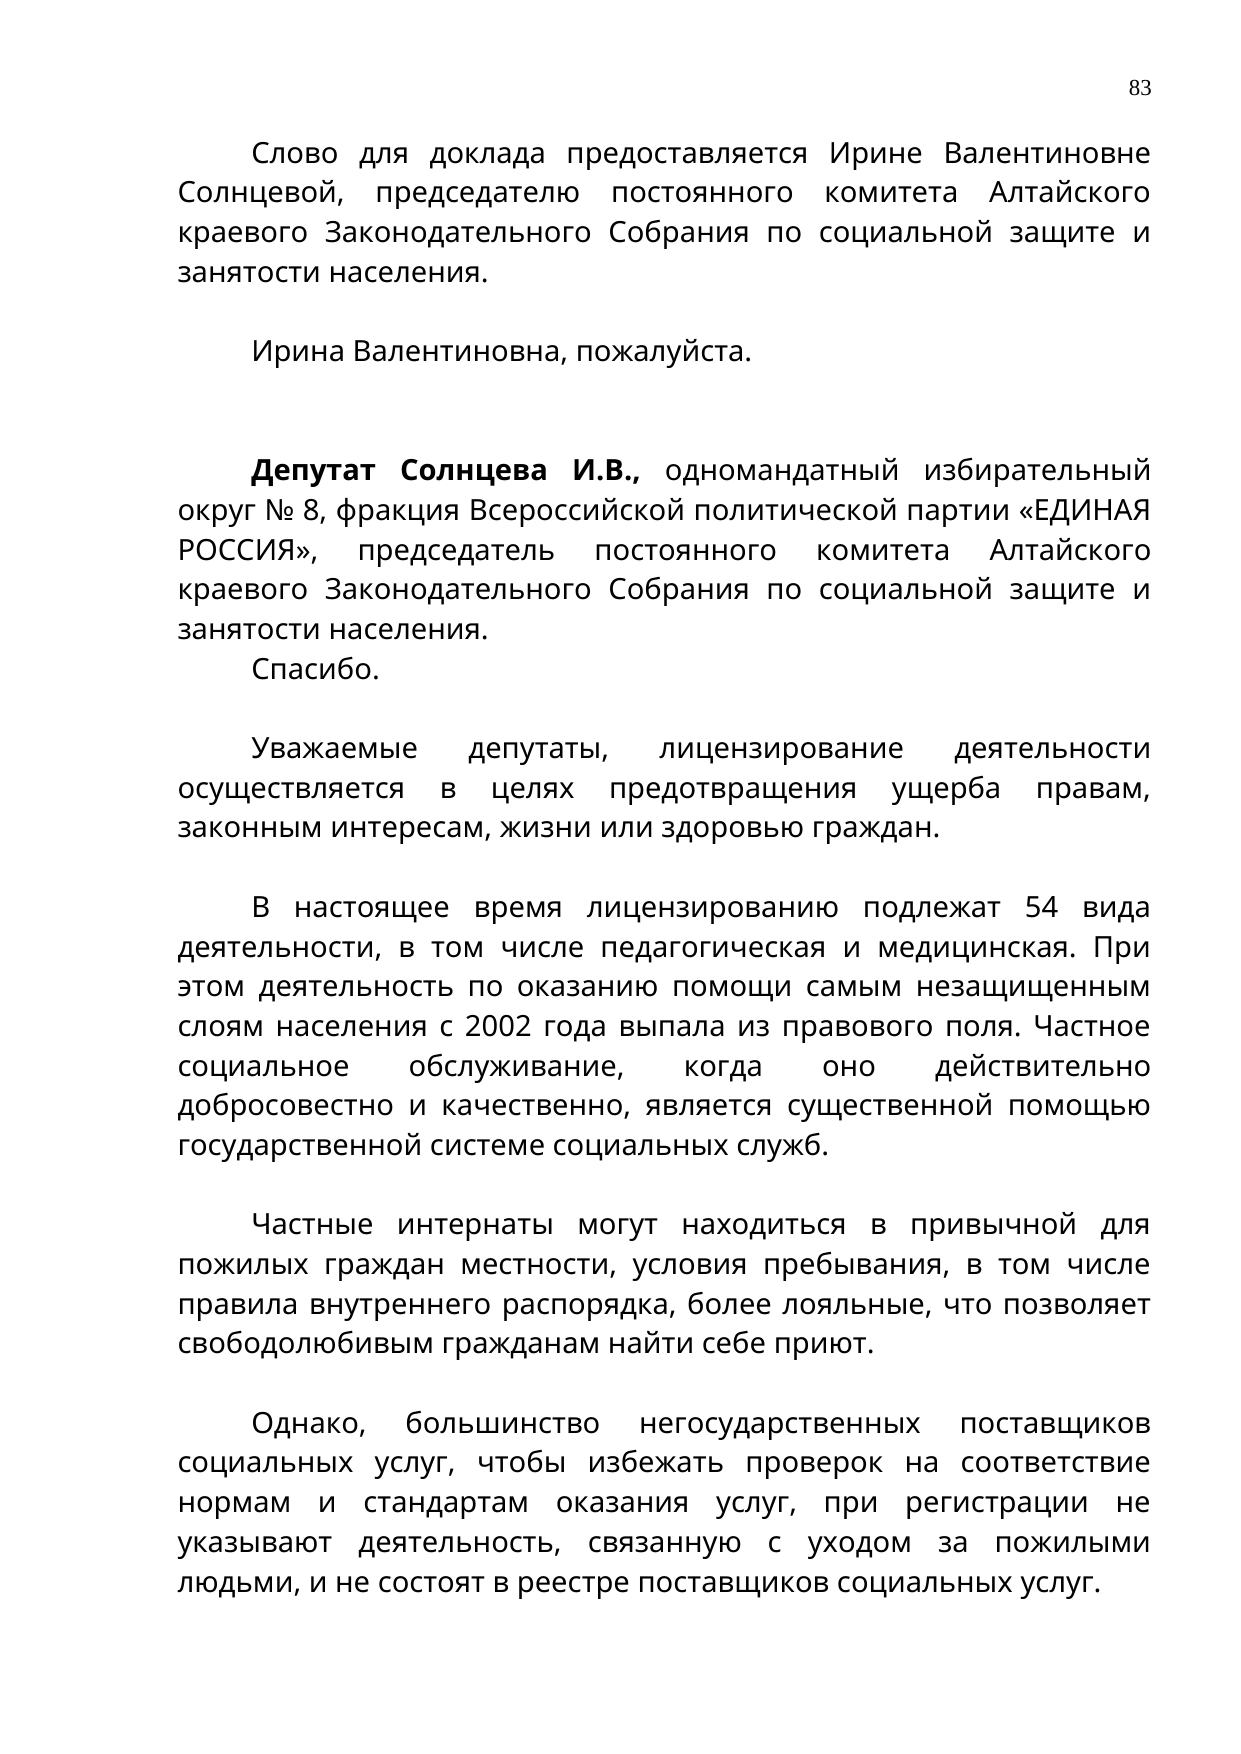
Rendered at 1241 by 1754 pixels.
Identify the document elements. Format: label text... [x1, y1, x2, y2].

text Депутат Солнцева И.В., одномандатный избирательный округ № 8, фракция Всероссийской политической партии «ЕДИНАЯ РОССИЯ», председатель постоянного комитета Алтайского краевого Законодательного Собрания по социальной защите и занятости населения. [177, 449, 1152, 648]
text В настоящее время лицензированию подлежат 54 вида деятельности, в том числе педагогическая и медицинская. При этом деятельность по оказанию помощи самым незащищенным слоям населения с 2002 года выпала из правового поля. Частное социальное обслуживание, когда оно действительно добросовестно и качественно, является существенной помощью государственной системе социальных служб. [177, 886, 1152, 1164]
text Частные интернаты могут находиться в привычной для пожилых граждан местности, условия пребывания, в том числе правила внутреннего распорядка, более лояльные, что позволяет свободолюбивым гражданам найти себе приют. [177, 1204, 1152, 1362]
text Уважаемые депутаты, лицензирование деятельности осуществляется в целях предотвращения ущерба правам, законным интересам, жизни или здоровью граждан. [177, 727, 1152, 846]
text Слово для доклада предоставляется Ирине Валентиновне Солнцевой, председателю постоянного комитета Алтайского краевого Законодательного Собрания по социальной защите и занятости населения. [177, 132, 1152, 291]
text Ирина Валентиновна, пожалуйста. [177, 331, 1152, 370]
text Однако, большинство негосударственных поставщиков социальных услуг, чтобы избежать проверок на соответствие нормам и стандартам оказания услуг, при регистрации не указывают деятельность, связанную с уходом за пожилыми людьми, и не состоят в реестре поставщиков социальных услуг. [177, 1402, 1152, 1601]
text Спасибо. [177, 648, 1152, 688]
